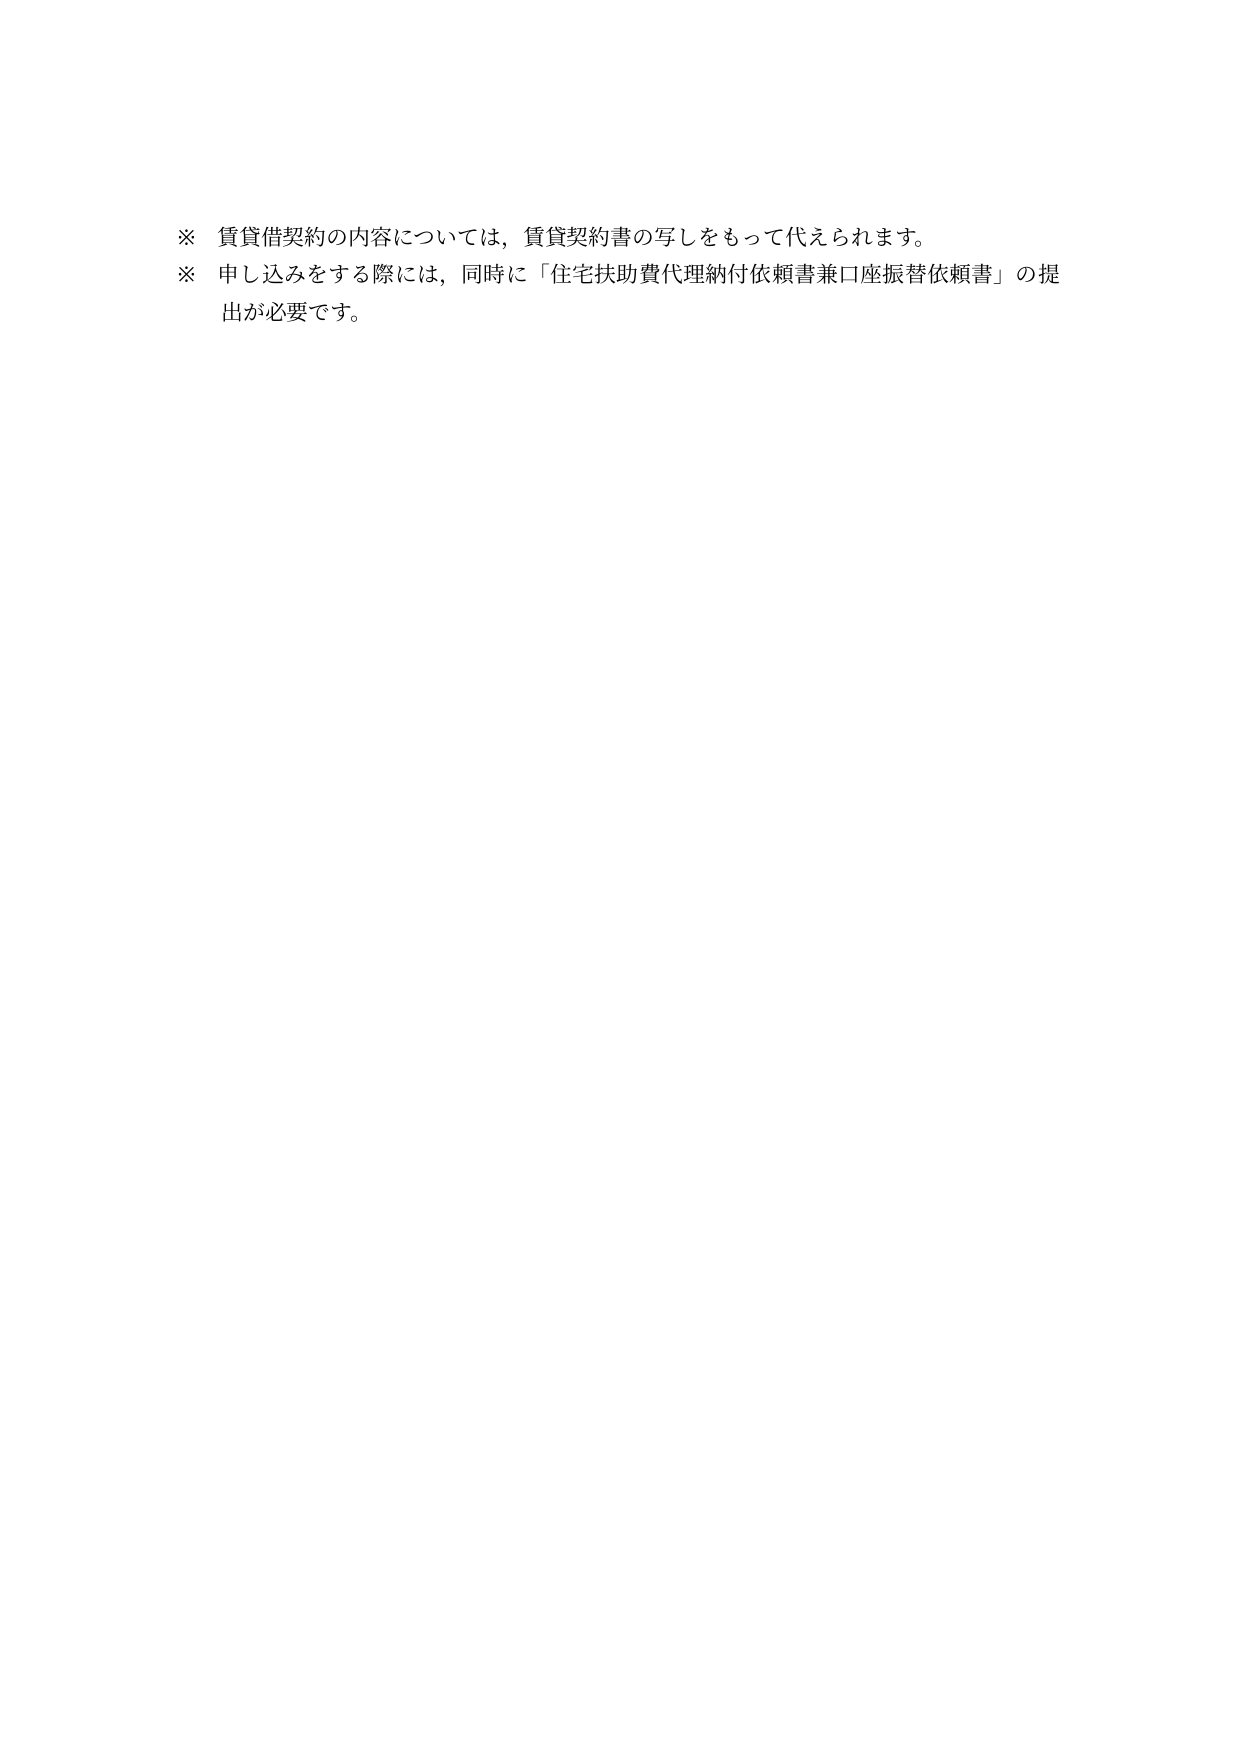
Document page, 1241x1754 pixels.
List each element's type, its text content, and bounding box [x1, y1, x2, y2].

text ※ 申し込みをする際には，同時に「住宅扶助費代理納付依頼書兼口座振替依頼書」の提出が必要です。 [177, 254, 1063, 329]
text ※ 賃貸借契約の内容については，賃貸契約書の写しをもって代えられます。 [177, 217, 1063, 254]
